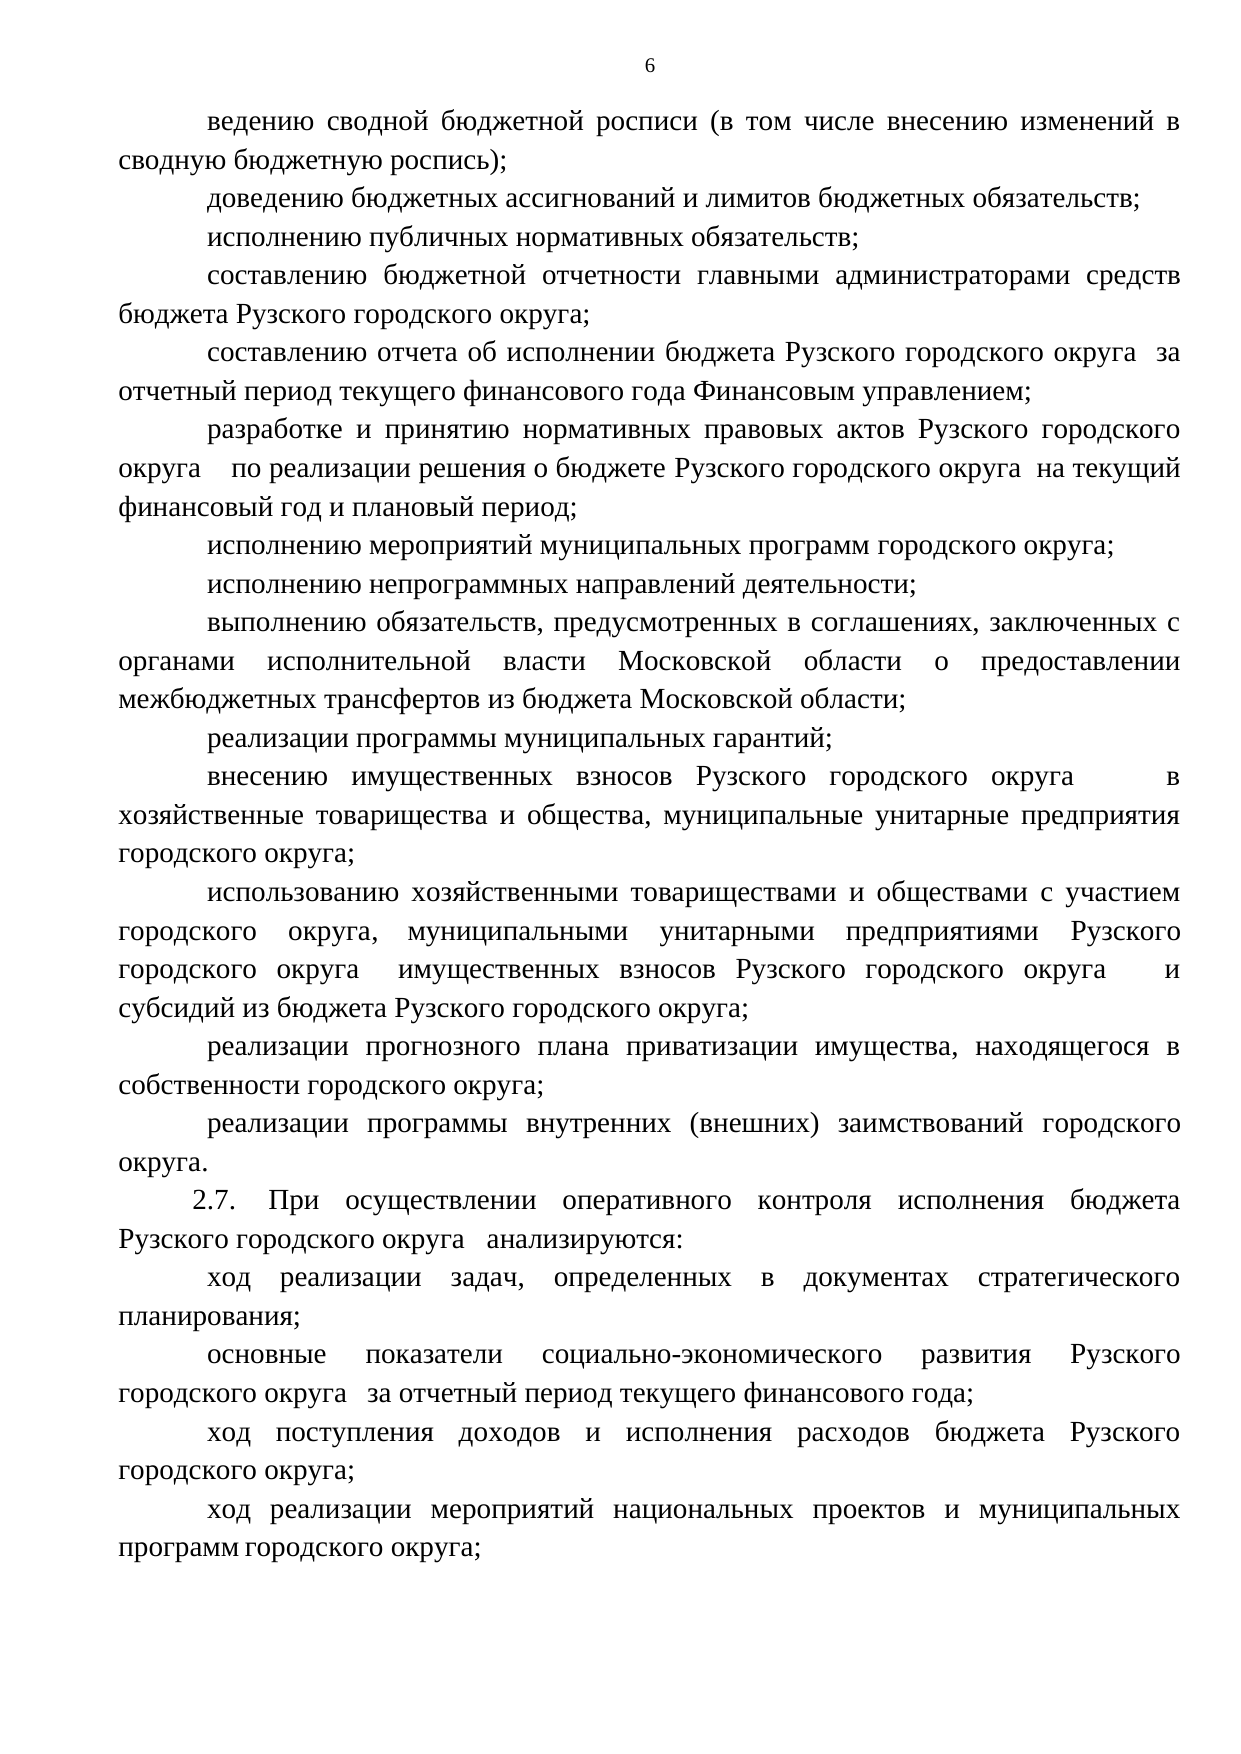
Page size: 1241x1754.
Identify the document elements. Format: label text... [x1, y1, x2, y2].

text исполнению мероприятий муниципальных программ городского округа; [118, 527, 1181, 561]
text выполнению обязательств, предусмотренных в соглашениях, заключенных с органами исполнительной власти Московской области о предоставлении межбюджетных трансфертов из бюджета Московской области; [118, 604, 1181, 715]
text разработке и принятию нормативных правовых актов Рузского городского округа по реализации решения о бюджете Рузского городского округа на текущий финансовый год и плановый период; [118, 412, 1181, 522]
text использованию хозяйственными товариществами и обществами с участием городского округа, муниципальными унитарными предприятиями Рузского городского округа имущественных взносов Рузского городского округа и субсидий из бюджета Рузского городского округа; [118, 874, 1181, 1023]
text ведению сводной бюджетной росписи (в том числе внесению изменений в сводную бюджетную роспись); [118, 103, 1181, 175]
text ход реализации задач, определенных в документах стратегического планирования; [118, 1259, 1181, 1332]
text доведению бюджетных ассигнований и лимитов бюджетных обязательств; [118, 180, 1181, 214]
text реализации программы внутренних (внешних) заимствований городского округа. [118, 1105, 1181, 1177]
text реализации прогнозного плана приватизации имущества, находящегося в собственности городского округа; [118, 1028, 1181, 1100]
text исполнению публичных нормативных обязательств; [118, 219, 1181, 252]
text основные показатели социально-экономического развития Рузского городского округа за отчетный период текущего финансового года; [118, 1337, 1181, 1409]
list При осуществлении оперативного контроля исполнения бюджета Рузского городского округа анализируются: [118, 1182, 1181, 1254]
text ход реализации мероприятий национальных проектов и муниципальных программ городского округа; [118, 1491, 1181, 1563]
text ход поступления доходов и исполнения расходов бюджета Рузского городского округа; [118, 1414, 1181, 1486]
text исполнению непрограммных направлений деятельности; [118, 566, 1181, 599]
text составлению бюджетной отчетности главными администраторами средств бюджета Рузского городского округа; [118, 257, 1181, 329]
text внесению имущественных взносов Рузского городского округа в хозяйственные товарищества и общества, муниципальные унитарные предприятия городского округа; [118, 758, 1181, 869]
text составлению отчета об исполнении бюджета Рузского городского округа за отчетный период текущего финансового года Финансовым управлением; [118, 334, 1181, 407]
text реализации программы муниципальных гарантий; [118, 720, 1181, 753]
